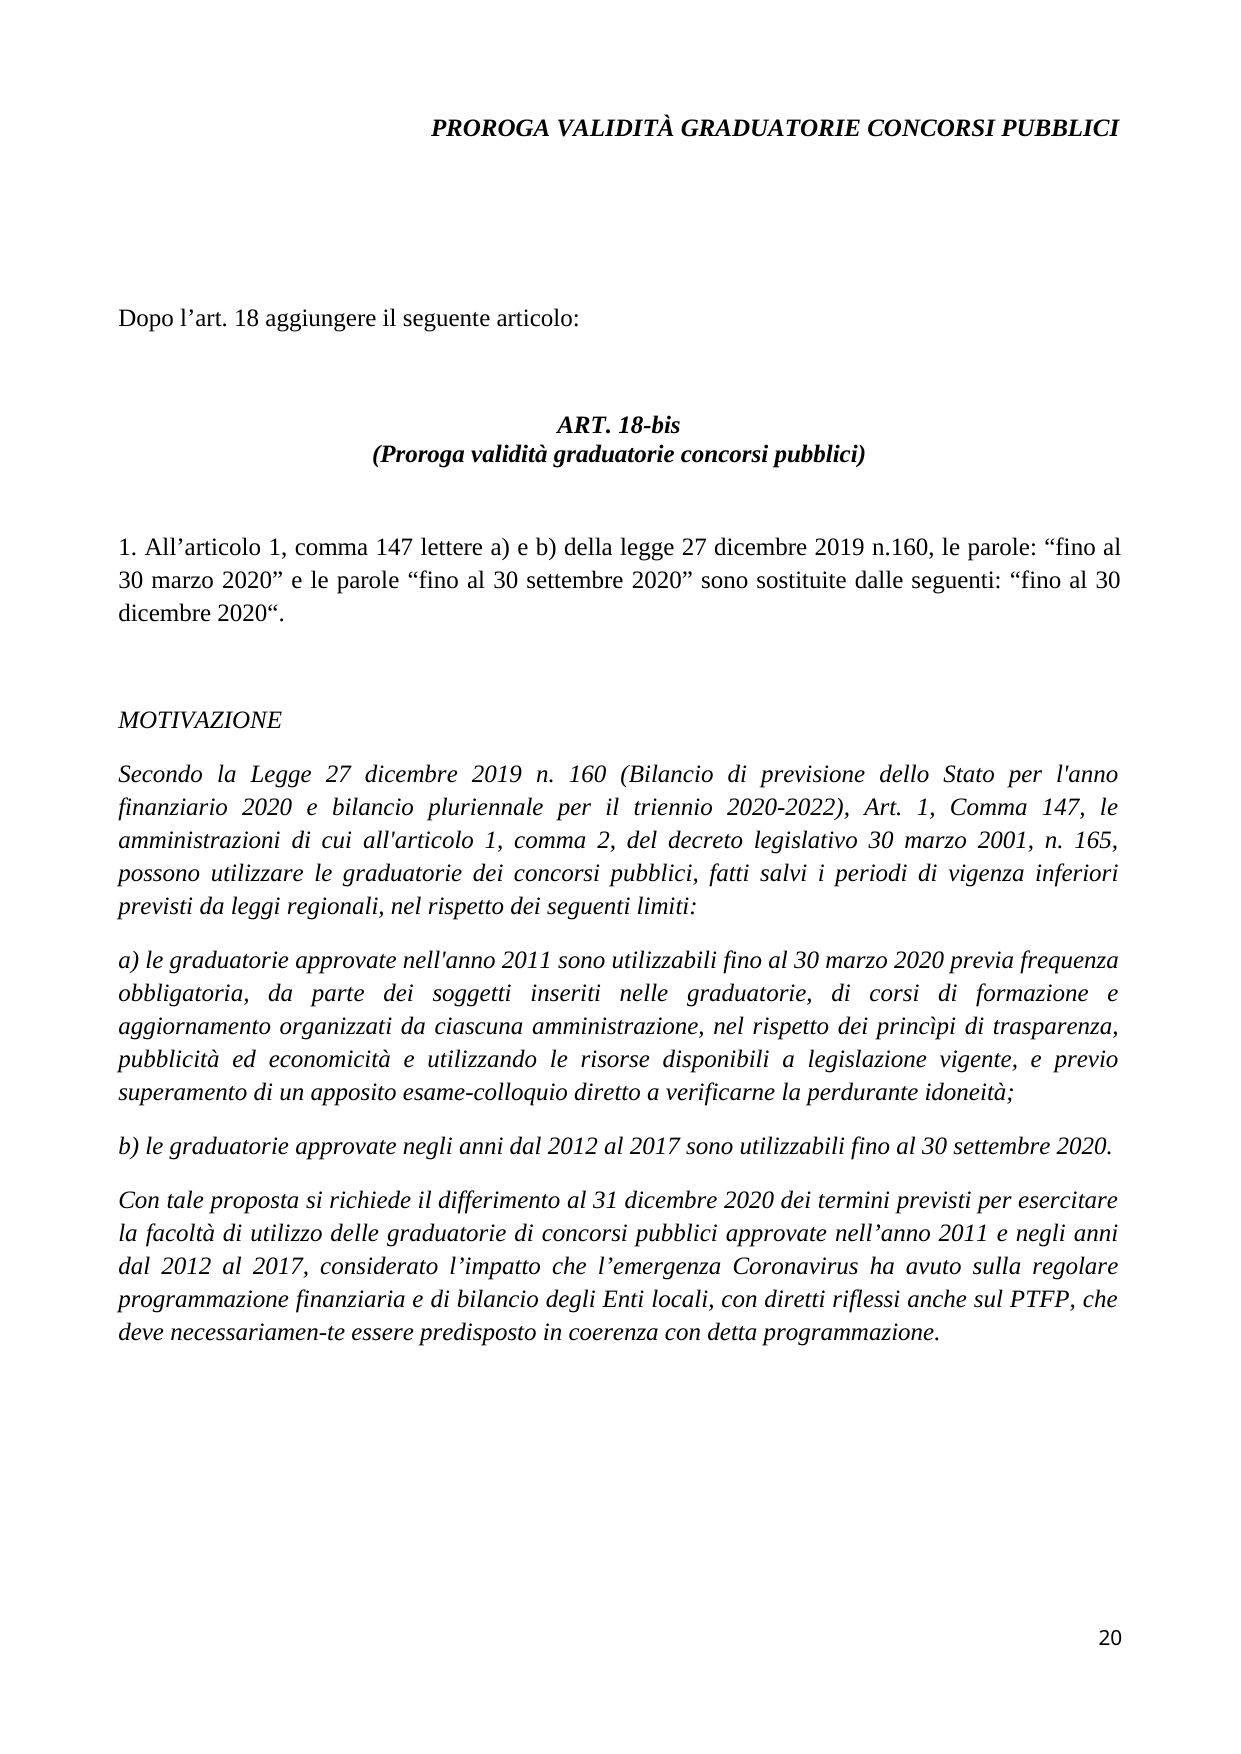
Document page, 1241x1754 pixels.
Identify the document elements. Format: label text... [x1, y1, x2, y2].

text 1. All’articolo 1, comma 147 lettere a) e b) della legge 27 dicembre 2019 n.160, le parole: “fino al 30 marzo 2020” e le parole “fino al 30 settembre 2020” sono sostituite dalle seguenti: “fino al 30 dicembre 2020“. [118, 532, 1122, 627]
text Dopo l’art. 18 aggiungere il seguente articolo: [118, 303, 1122, 332]
text a) le graduatorie approvate nell'anno 2011 sono utilizzabili fino al 30 marzo 2020 previa frequenza obbligatoria, da parte dei soggetti inseriti nelle graduatorie, di corsi di formazione e aggiornamento organizzati da ciascuna amministrazione, nel rispetto dei princìpi di trasparenza, pubblicità ed economicità e utilizzando le risorse disponibili a legislazione vigente, e previo superamento di un apposito esame-colloquio diretto a verificarne la perdurante idoneità; [118, 945, 1122, 1106]
text b) le graduatorie approvate negli anni dal 2012 al 2017 sono utilizzabili fino al 30 settembre 2020. [118, 1131, 1122, 1160]
text (Proroga validità graduatorie concorsi pubblici) [118, 439, 1122, 467]
text PROROGA VALIDITÀ GRADUATORIE CONCORSI PUBBLICI [118, 113, 1122, 141]
text Secondo la Legge 27 dicembre 2019 n. 160 (Bilancio di previsione dello Stato per l'anno finanziario 2020 e bilancio pluriennale per il triennio 2020-2022), Art. 1, Comma 147, le amministrazioni di cui all'articolo 1, comma 2, del decreto legislativo 30 marzo 2001, n. 165, possono utilizzare le graduatorie dei concorsi pubblici, fatti salvi i periodi di vigenza inferiori previsti da leggi regionali, nel rispetto dei seguenti limiti: [118, 759, 1122, 920]
text ART. 18-bis [118, 410, 1122, 439]
text Con tale proposta si richiede il differimento al 31 dicembre 2020 dei termini previsti per esercitare la facoltà di utilizzo delle graduatorie di concorsi pubblici approvate nell’anno 2011 e negli anni dal 2012 al 2017, considerato l’impatto che l’emergenza Coronavirus ha avuto sulla regolare programmazione finanziaria e di bilancio degli Enti locali, con diretti riflessi anche sul PTFP, che deve necessariamen-te essere predisposto in coerenza con detta programmazione. [118, 1185, 1122, 1346]
text MOTIVAZIONE [118, 706, 1122, 734]
